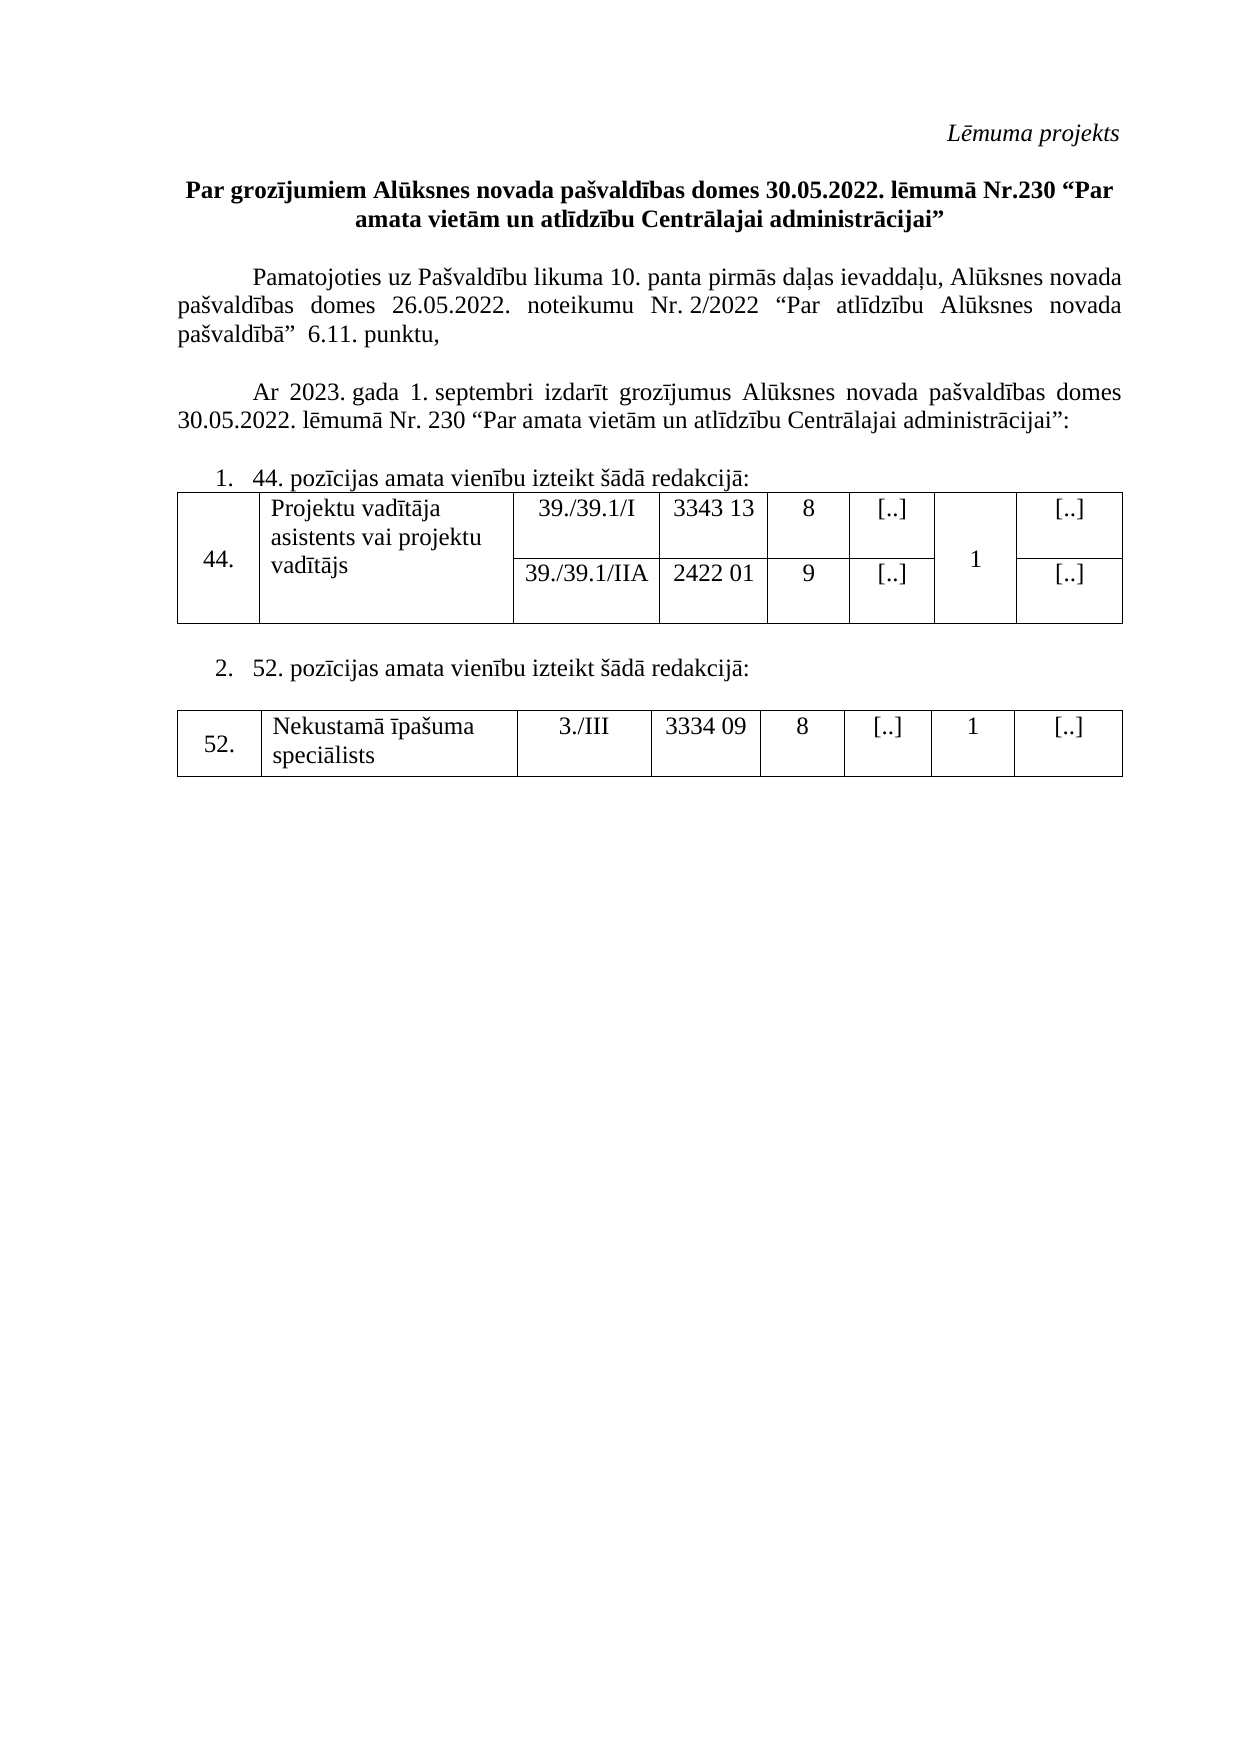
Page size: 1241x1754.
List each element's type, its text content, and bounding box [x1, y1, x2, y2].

text Pamatojoties uz Pašvaldību likuma 10. panta pirmās daļas ievaddaļu, Alūksnes novada pašvaldības domes 26.05.2022. noteikumu Nr. 2/2022 “Par atlīdzību Alūksnes novada pašvaldībā” 6.11. punktu, [177, 262, 1122, 348]
table_cell 9 [768, 559, 849, 623]
table_header [..] [1015, 711, 1122, 776]
table_cell 2422 01 [660, 559, 767, 623]
table_header 8 [761, 711, 844, 776]
table_header 1 [932, 711, 1014, 776]
table_cell [..] [1017, 559, 1122, 623]
table_header 3343 13 [660, 493, 767, 557]
table_header 8 [768, 493, 849, 557]
text Ar 2023. gada 1. septembri izdarīt grozījumus Alūksnes novada pašvaldības domes 30.05.2022. lēmumā Nr. 230 “Par amata vietām un atlīdzību Centrālajai administrācijai”: [177, 377, 1122, 434]
list 44. pozīcijas amata vienību izteikt šādā redakcijā: [215, 463, 1122, 492]
list 52. pozīcijas amata vienību izteikt šādā redakcijā: [215, 653, 1122, 682]
table_header Nekustamā īpašuma speciālists [262, 711, 517, 776]
table_header 44. [178, 493, 259, 623]
table_header 3./III [518, 711, 651, 776]
table_header 39./39.1/I [514, 493, 659, 557]
table_header 52. [178, 711, 261, 776]
table_header Projektu vadītāja asistents vai projektu vadītājs [260, 493, 513, 623]
table_header [..] [845, 711, 931, 776]
table_header 3334 09 [652, 711, 760, 776]
table_header 1 [935, 493, 1016, 623]
table_cell 39./39.1/IIA [514, 559, 659, 623]
text Par grozījumiem Alūksnes novada pašvaldības domes 30.05.2022. lēmumā Nr.230 “Par amata vietām un atlīdzību Centrālajai administrācijai” [177, 176, 1122, 233]
table_cell [..] [850, 559, 934, 623]
table_header [..] [1017, 493, 1122, 557]
table_header [..] [850, 493, 934, 557]
text Lēmuma projekts [177, 118, 1122, 147]
